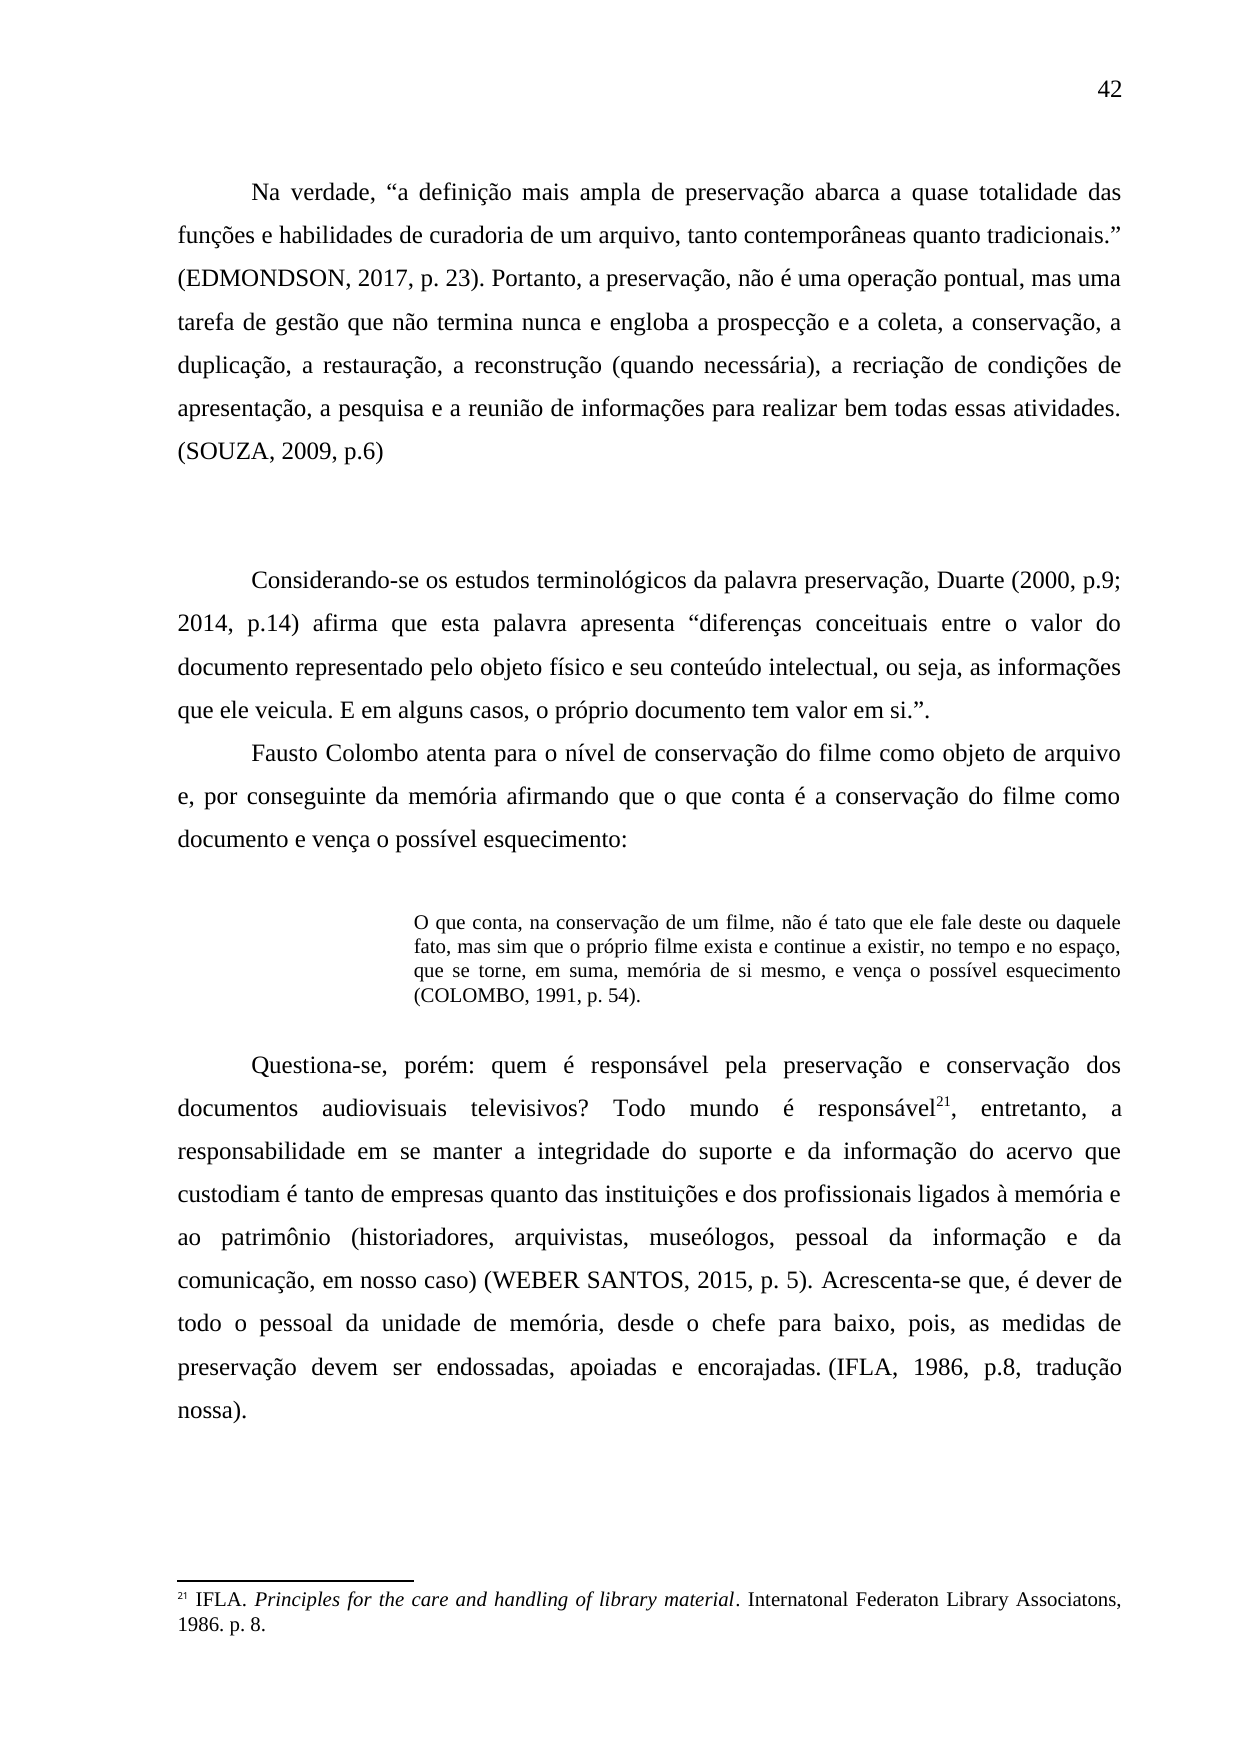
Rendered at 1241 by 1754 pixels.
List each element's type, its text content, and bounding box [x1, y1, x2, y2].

text Questiona-se, porém: quem é responsável pela preservação e conservação dos documentos audiovisuais televisivos? Todo mundo é responsável, entretanto, a responsabilidade em se manter a integridade do suporte e da informação do acervo que custodiam é tanto de empresas quanto das instituições e dos profissionais ligados à memória e ao patrimônio (historiadores, arquivistas, museólogos, pessoal da informação e da comunicação, em nosso caso) (WEBER SANTOS, 2015, p. 5). Acrescenta-se que, é dever de todo o pessoal da unidade de memória, desde o chefe para baixo, pois, as medidas de preservação devem ser endossadas, apoiadas e encorajadas. (IFLA, 1986, p.8, tradução nossa). [177, 1050, 1122, 1423]
text Considerando-se os estudos terminológicos da palavra preservação, Duarte (2000, p.9; 2014, p.14) afirma que esta palavra apresenta “diferenças conceituais entre o valor do documento representado pelo objeto físico e seu conteúdo intelectual, ou seja, as informações que ele veicula. E em alguns casos, o próprio documento tem valor em si.”. [177, 565, 1122, 723]
text O que conta, na conservação de um filme, não é tato que ele fale deste ou daquele fato, mas sim que o próprio filme exista e continue a existir, no tempo e no espaço, que se torne, em suma, memória de si mesmo, e vença o possível esquecimento (COLOMBO, 1991, p. 54). [413, 910, 1122, 1007]
text Na verdade, “a definição mais ampla de preservação abarca a quase totalidade das funções e habilidades de curadoria de um arquivo, tanto contemporâneas quanto tradicionais.” (EDMONDSON, 2017, p. 23). Portanto, a preservação, não é uma operação pontual, mas uma tarefa de gestão que não termina nunca e engloba a prospecção e a coleta, a conservação, a duplicação, a restauração, a reconstrução (quando necessária), a recriação de condições de apresentação, a pesquisa e a reunião de informações para realizar bem todas essas atividades. (SOUZA, 2009, p.6) [177, 177, 1122, 465]
text Fausto Colombo atenta para o nível de conservação do filme como objeto de arquivo e, por conseguinte da memória afirmando que o que conta é a conservação do filme como documento e vença o possível esquecimento: [177, 738, 1122, 853]
